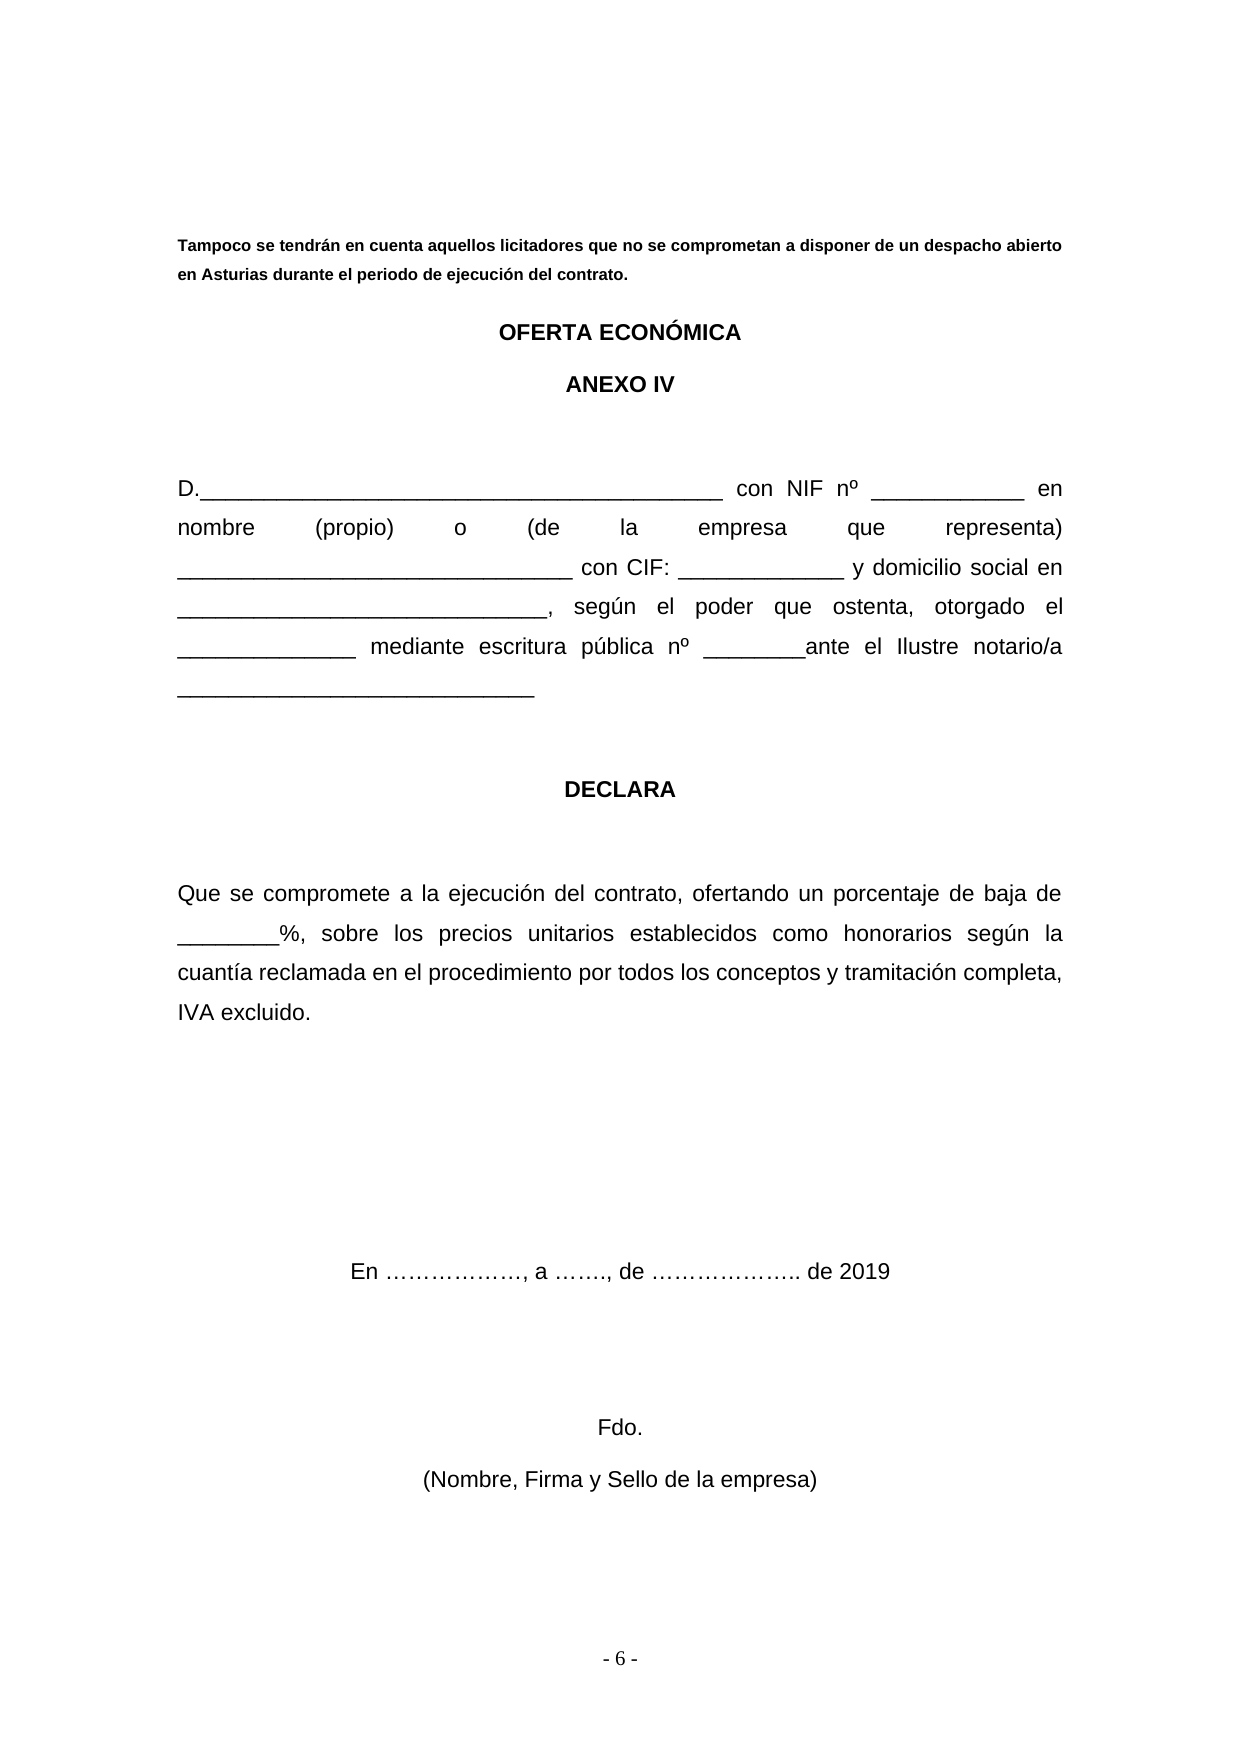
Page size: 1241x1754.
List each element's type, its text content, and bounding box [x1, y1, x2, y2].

list DECLARA [177, 776, 1063, 802]
list ANEXO IV [177, 371, 1063, 397]
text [177, 236, 1063, 284]
list D._________________________________________ con NIF nº ____________ en nombre (propio) o (de la empresa que representa) _______________________________ con CIF: _____________ y domicilio social en _____________________________, según el poder que ostenta, otorgado el ______________ mediante escritura pública nº ________ante el Ilustre notario/a ____________________________ [177, 475, 1063, 698]
list Fdo. [177, 1414, 1063, 1441]
list En ………………, a ……., de ……………….. de 2019 [177, 1258, 1063, 1285]
list (Nombre, Firma y Sello de la empresa) [177, 1466, 1063, 1493]
list Que se compromete a la ejecución del contrato, ofertando un porcentaje de baja de ________%, sobre los precios unitarios establecidos como honorarios según la cuantía reclamada en el procedimiento por todos los conceptos y tramitación completa, IVA excluido. [177, 880, 1063, 1025]
list OFERTA ECONÓMICA [177, 319, 1063, 345]
